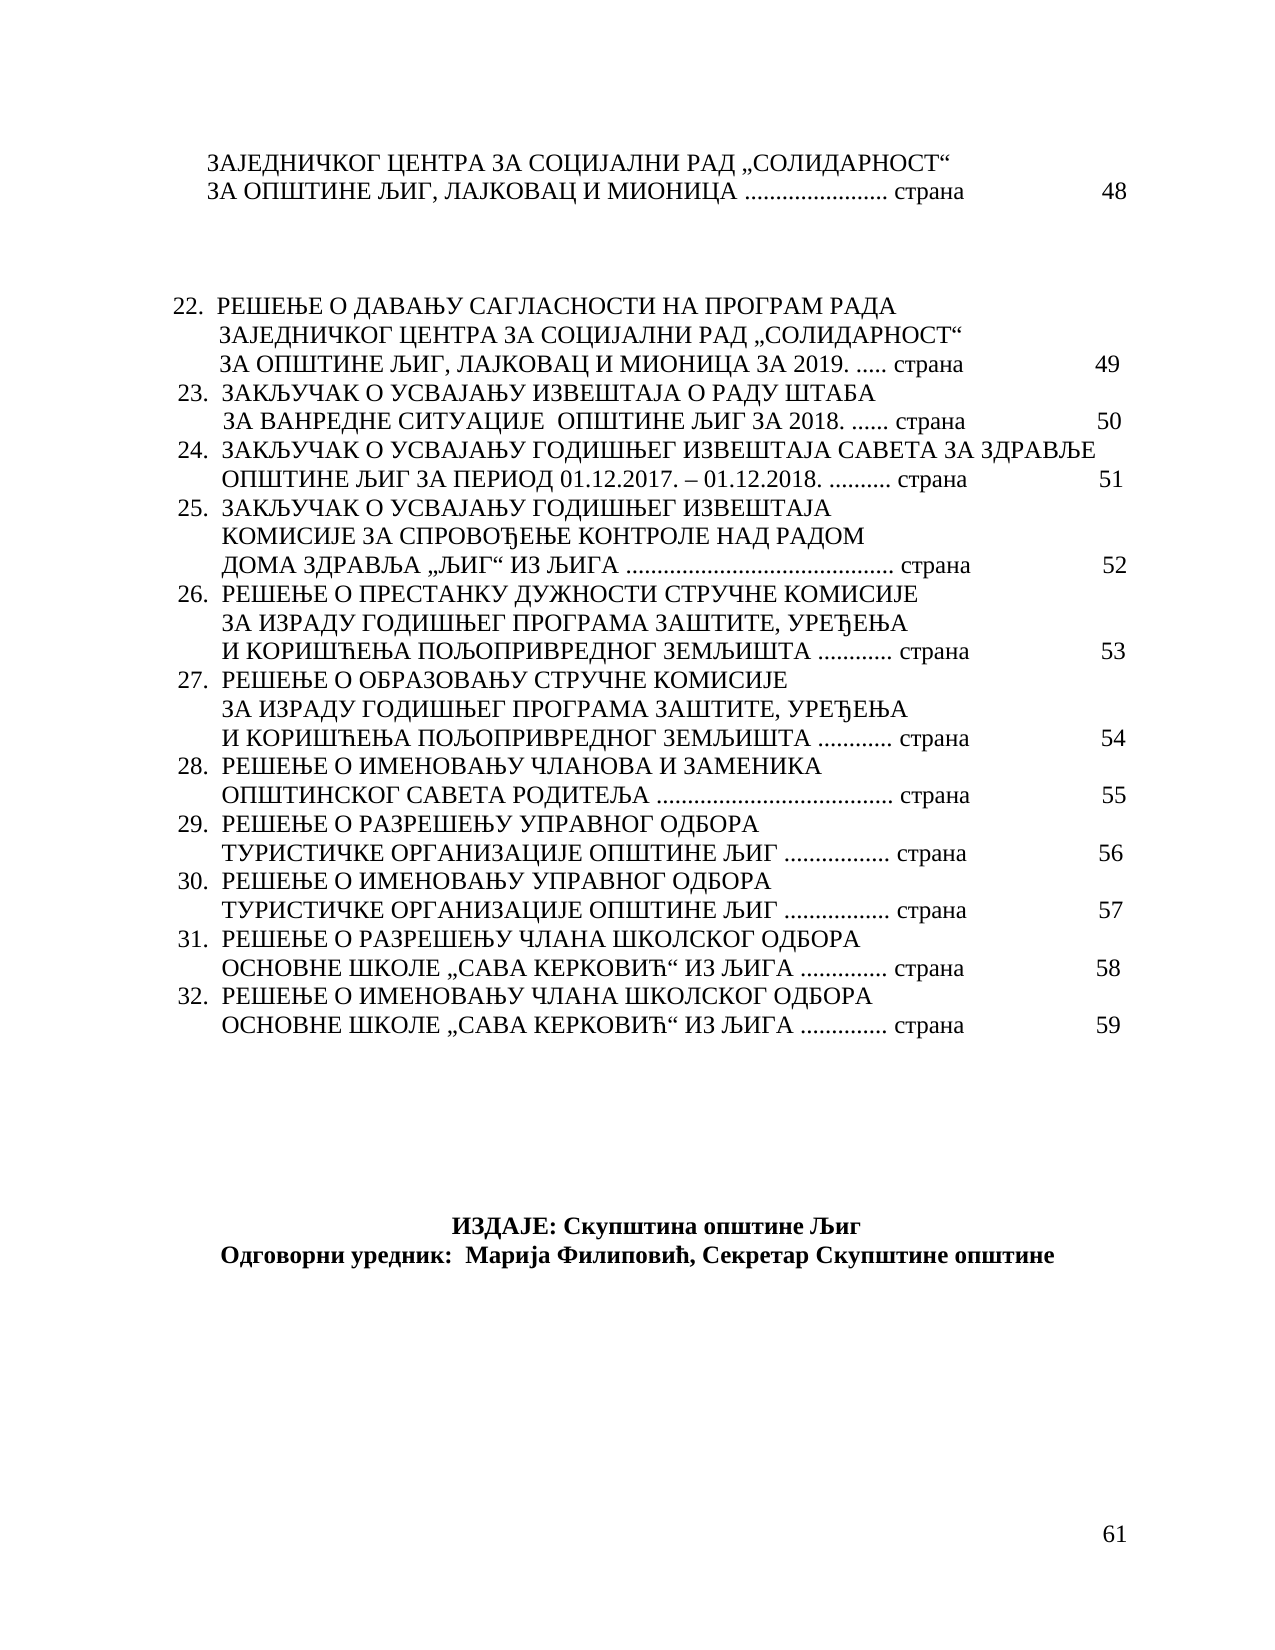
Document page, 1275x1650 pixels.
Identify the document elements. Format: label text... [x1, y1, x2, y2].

list И КОРИШЋЕЊА ПОЉОПРИВРЕДНОГ ЗЕМЉИШТА ............ страна 54 [221, 723, 1127, 751]
text ЗА ВАНРЕДНЕ СИТУАЦИЈЕ ОПШТИНЕ ЉИГ ЗА 2018. ...... страна 50 [148, 406, 1127, 435]
list ЗАЈЕДНИЧКОГ ЦЕНТРА ЗА СОЦИЈАЛНИ РАД „СОЛИДАРНОСТ“ [207, 148, 1127, 176]
list ЗАЈЕДНИЧКОГ ЦЕНТРА ЗА СОЦИЈАЛНИ РАД „СОЛИДАРНОСТ“ [162, 320, 1127, 349]
list ОСНОВНЕ ШКОЛЕ „САВА КЕРКОВИЋ“ ИЗ ЉИГА .............. страна 59 [221, 1010, 1127, 1039]
list ОПШТИНСКОГ САВЕТА РОДИТЕЉА ...................................... страна 55 [221, 780, 1127, 809]
text Одговорни уредник: Марија Филиповић, Секретар Скупштине општине [148, 1240, 1127, 1269]
list ЗА ОПШТИНЕ ЉИГ, ЛАЈКОВАЦ И МИОНИЦА ЗА 2019. ..... страна 49 [207, 349, 1127, 378]
list ЗАКЉУЧАК О УСВАЈАЊУ ГОДИШЊЕГ ИЗВЕШТАЈА [177, 493, 1127, 521]
list ЗАКЉУЧАК О УСВАЈАЊУ ГОДИШЊЕГ ИЗВЕШТАЈА САВЕТА ЗА ЗДРАВЉЕ [177, 435, 1127, 464]
list РЕШЕЊЕ О РАЗРЕШЕЊУ ЧЛАНА ШКОЛСКОГ ОДБОРА [177, 924, 1127, 953]
list РЕШЕЊЕ О ИМЕНОВАЊУ ЧЛАНОВА И ЗАМЕНИКА [177, 751, 1127, 780]
list И КОРИШЋЕЊА ПОЉОПРИВРЕДНОГ ЗЕМЉИШТА ............ страна 53 [221, 636, 1127, 665]
text ИЗДАЈЕ: Скупштина општине Љиг [148, 1211, 1127, 1240]
list ТУРИСТИЧКЕ ОРГАНИЗАЦИЈЕ ОПШТИНЕ ЉИГ ................. страна 57 [221, 895, 1127, 924]
list ТУРИСТИЧКЕ ОРГАНИЗАЦИЈЕ ОПШТИНЕ ЉИГ ................. страна 56 [221, 838, 1127, 866]
text 22. РЕШЕЊЕ О ДАВАЊУ САГЛАСНОСТИ НА ПРОГРАМ РАДА [148, 291, 1127, 320]
list РЕШЕЊЕ О ОБРАЗОВАЊУ СТРУЧНЕ КОМИСИЈЕ [177, 665, 1127, 694]
list РЕШЕЊЕ О РАЗРЕШЕЊУ УПРАВНОГ ОДБОРА [177, 809, 1127, 838]
list ОСНОВНЕ ШКОЛЕ „САВА КЕРКОВИЋ“ ИЗ ЉИГА .............. страна 58 [221, 953, 1127, 981]
list ЗА ИЗРАДУ ГОДИШЊЕГ ПРОГРАМА ЗАШТИТЕ, УРЕЂЕЊА [221, 694, 1127, 723]
list ЗА ОПШТИНЕ ЉИГ, ЛАЈКОВАЦ И МИОНИЦА ....................... страна 48 [207, 176, 1127, 205]
list РЕШЕЊЕ О ИМЕНОВАЊУ УПРАВНОГ ОДБОРА [177, 866, 1127, 895]
list ДОМА ЗДРАВЉА „ЉИГ“ ИЗ ЉИГА ........................................... страна 52 [221, 550, 1127, 579]
list РЕШЕЊЕ О ИМЕНОВАЊУ ЧЛАНА ШКОЛСКОГ ОДБОРА [177, 981, 1127, 1010]
list ЗАКЉУЧАК О УСВАЈАЊУ ИЗВЕШТАЈА О РАДУ ШТАБА [177, 378, 1127, 406]
list КОМИСИЈЕ ЗА СПРОВОЂЕЊЕ КОНТРОЛЕ НАД РАДОМ [221, 521, 1127, 550]
list ЗА ИЗРАДУ ГОДИШЊЕГ ПРОГРАМА ЗАШТИТЕ, УРЕЂЕЊА [221, 608, 1127, 636]
list РЕШЕЊЕ О ПРЕСТАНКУ ДУЖНОСТИ СТРУЧНЕ КОМИСИЈЕ [177, 579, 1127, 608]
list ОПШТИНЕ ЉИГ ЗА ПЕРИОД 01.12.2017. – 01.12.2018. .......... страна 51 [221, 464, 1127, 493]
